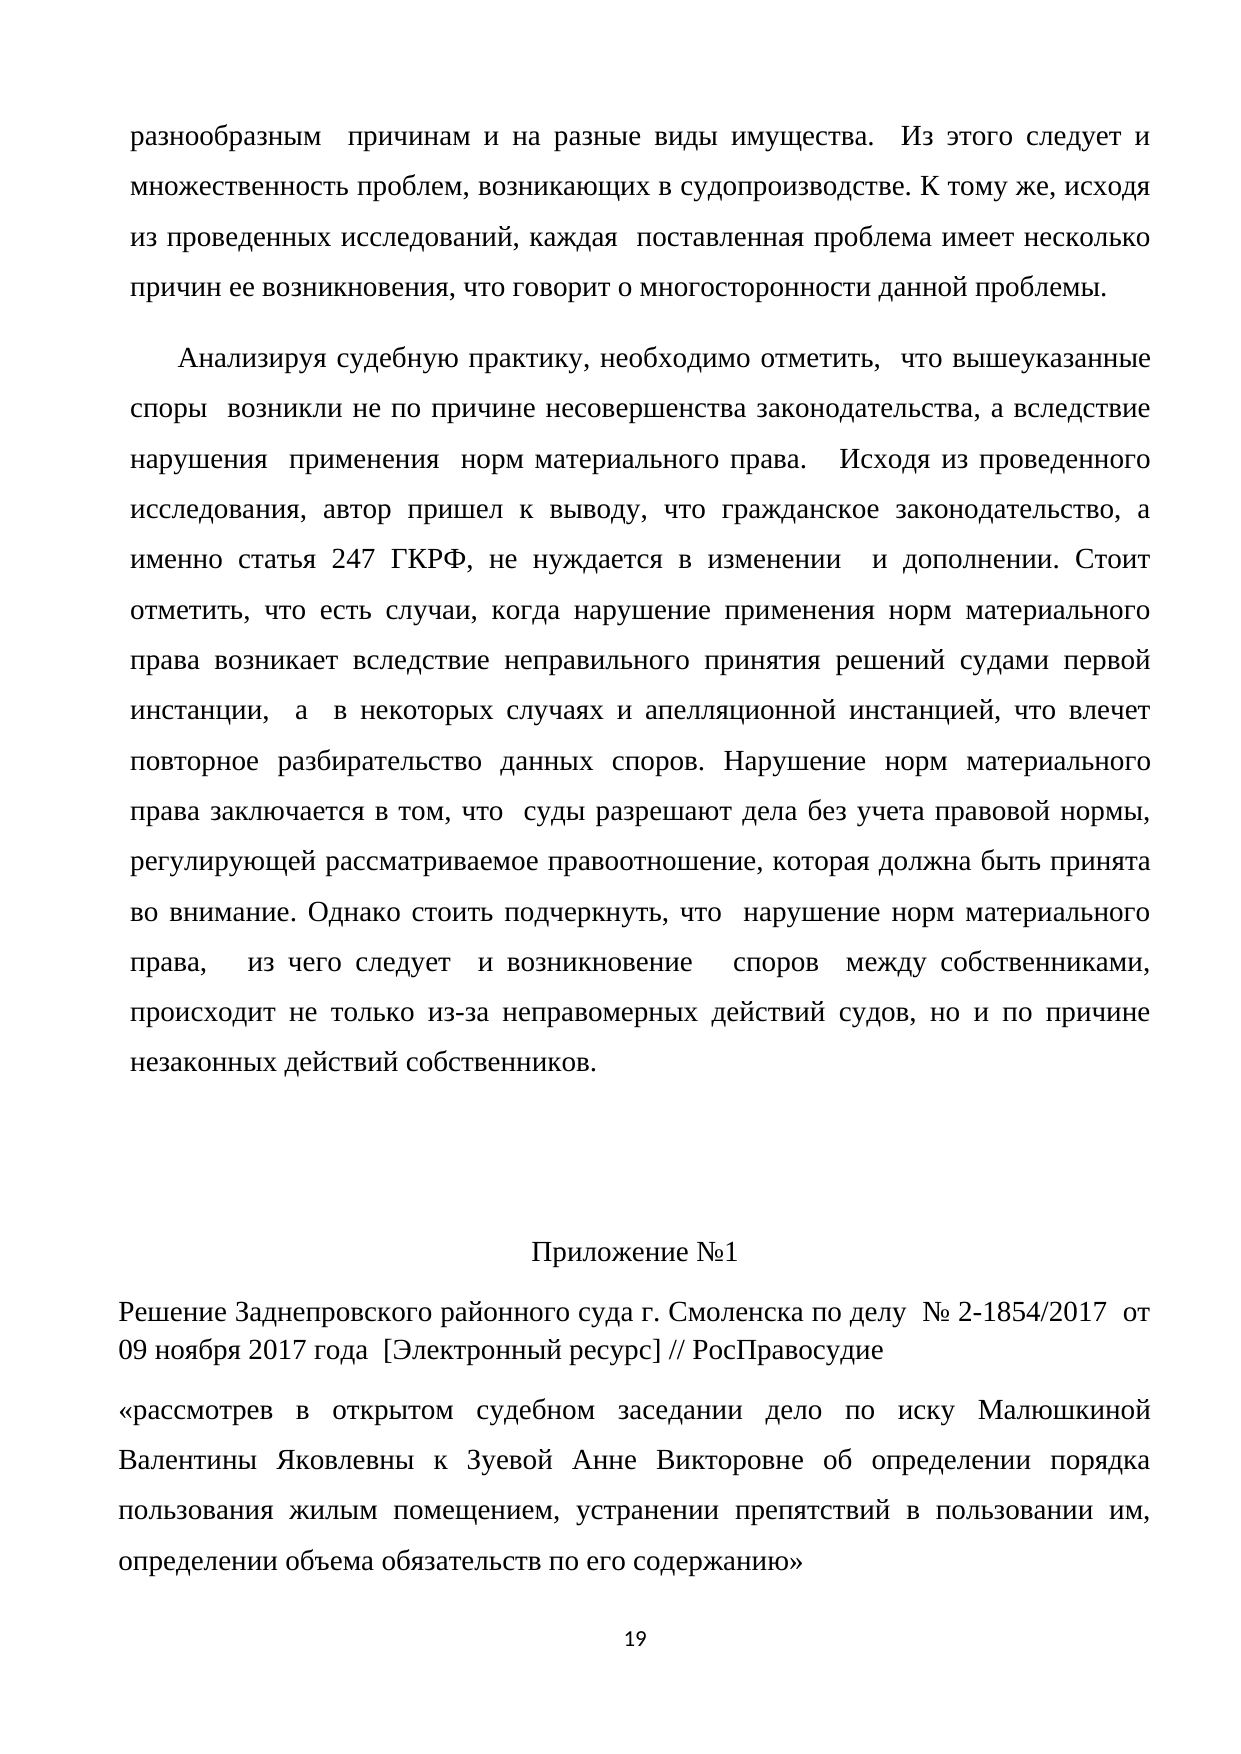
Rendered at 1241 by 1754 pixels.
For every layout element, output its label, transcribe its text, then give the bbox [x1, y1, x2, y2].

text Решение Заднепровского районного суда г. Смоленска по делу № 2-1854/2017 от 09 ноября 2017 года [Электронный ресурс] // РосПравосудие [118, 1294, 1152, 1366]
text «рассмотрев в открытом судебном заседании дело по иску Малюшкиной Валентины Яковлевны к Зуевой Анне Викторовне об определении порядка пользования жилым помещением, устранении препятствий в пользовании им, определении объема обязательств по его содержанию» [118, 1392, 1152, 1576]
text Анализируя судебную практику, необходимо отметить, что вышеуказанные споры возникли не по причине несовершенства законодательства, а вследствие нарушения применения норм материального права. Исходя из проведенного исследования, автор пришел к выводу, что гражданское законодательство, а именно статья 247 ГКРФ, не нуждается в изменении и дополнении. Стоит отметить, что есть случаи, когда нарушение применения норм материального права возникает вследствие неправильного принятия решений судами первой инстанции, а в некоторых случаях и апелляционной инстанцией, что влечет повторное разбирательство данных споров. Нарушение норм материального права заключается в том, что суды разрешают дела без учета правовой нормы, регулирующей рассматриваемое правоотношение, которая должна быть принята во внимание. Однако стоить подчеркнуть, что нарушение норм материального права, из чего следует и возникновение споров между собственниками, происходит не только из-за неправомерных действий судов, но и по причине незаконных действий собственников. [130, 340, 1152, 1078]
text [130, 118, 1152, 303]
text Приложение №1 [118, 1234, 1152, 1268]
